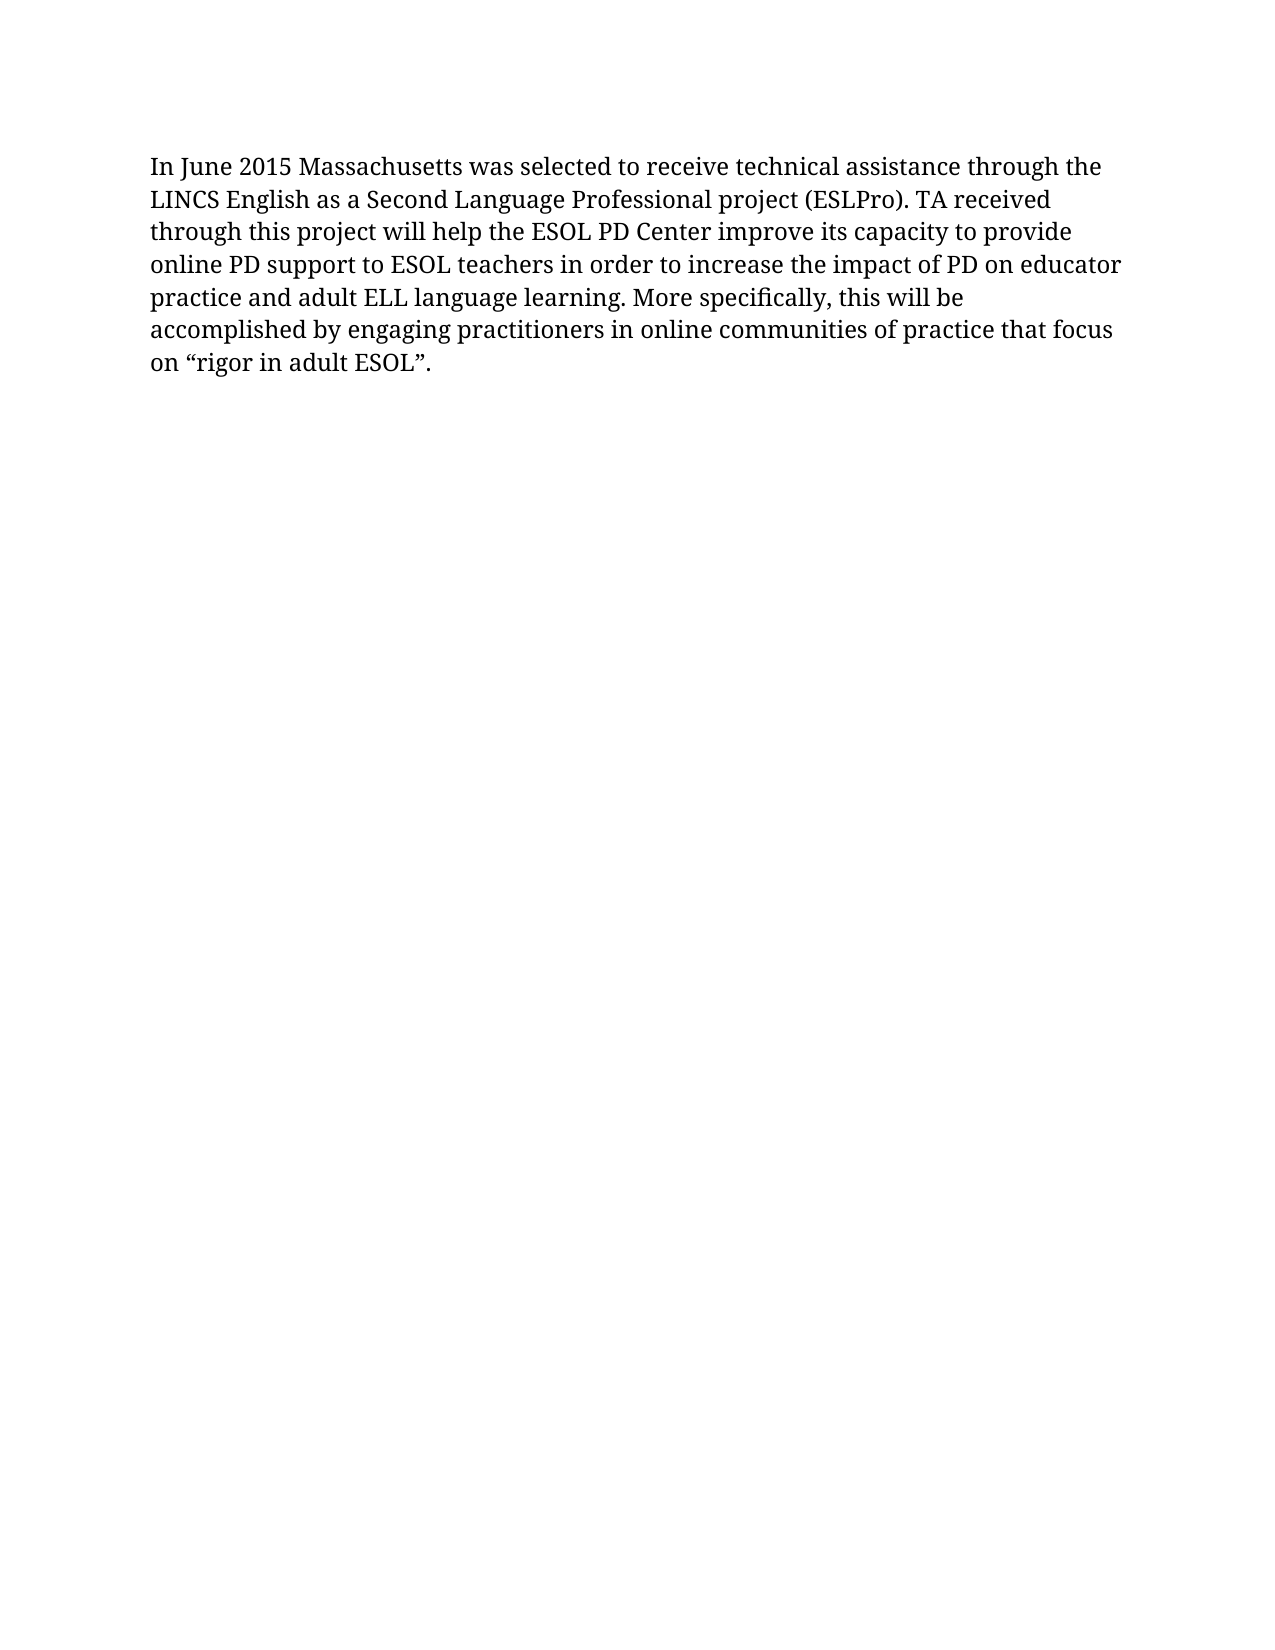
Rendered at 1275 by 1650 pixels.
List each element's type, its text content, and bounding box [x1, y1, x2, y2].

text In June 2015 Massachusetts was selected to receive technical assistance through the LINCS English as a Second Language Professional project (ESLPro). TA received through this project will help the ESOL PD Center improve its capacity to provide online PD support to ESOL teachers in order to increase the impact of PD on educator practice and adult ELL language learning. More specifically, this will be accomplished by engaging practitioners in online communities of practice that focus on “rigor in adult ESOL”. [150, 150, 1125, 378]
